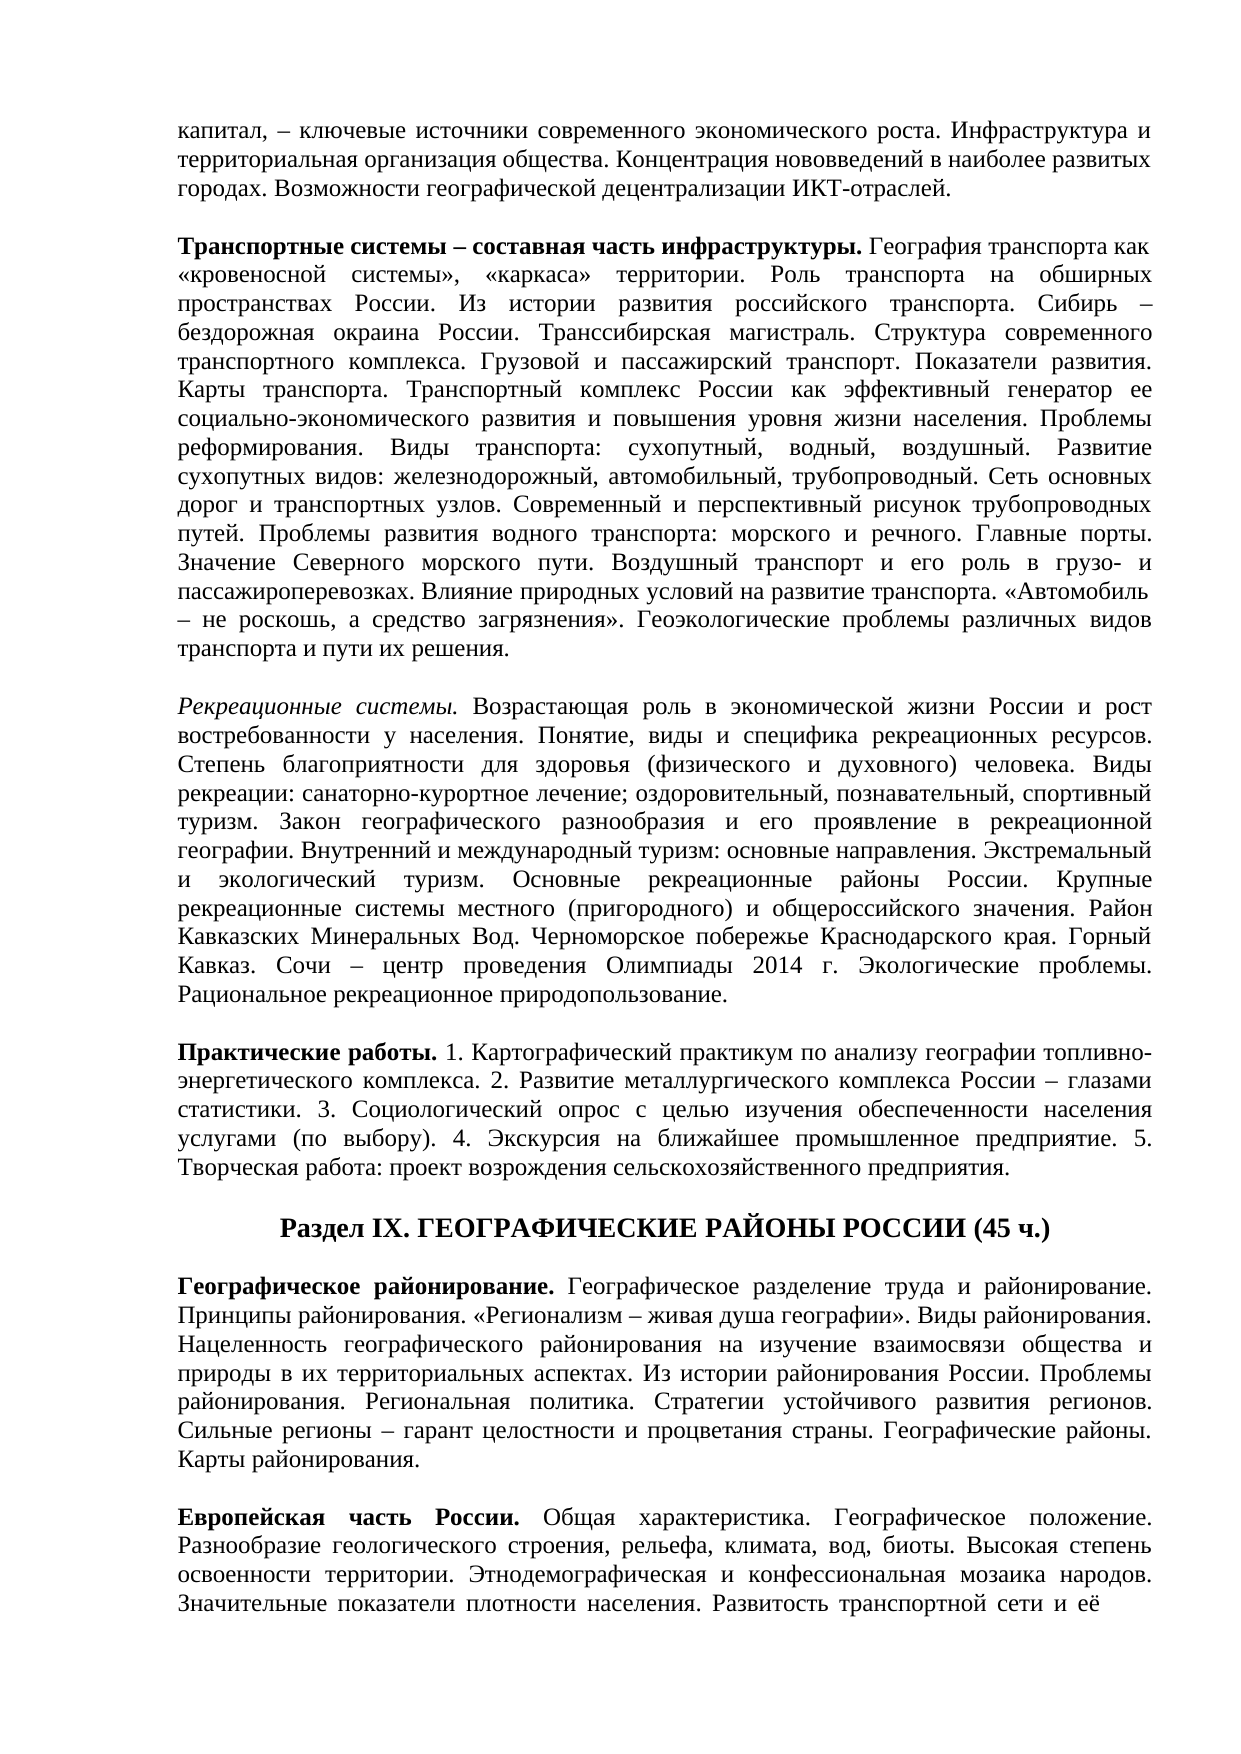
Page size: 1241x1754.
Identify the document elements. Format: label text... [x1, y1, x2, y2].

subtitle Раздел IХ. ГЕОГРАФИЧЕСКИЕ РАЙОНЫ РОССИИ (45 ч.) [214, 1211, 1116, 1243]
text «кровеносной системы», «каркаса» территории. Роль транспорта на обширных пространствах России. Из истории развития российского транспорта. Сибирь – бездорожная окраина России. Транссибирская магистраль. Структура современного транспортного комплекса. Грузовой и пассажирский транспорт. Показатели развития. Карты транспорта. Транспортный комплекс России как эффективный генератор ее социально-экономического развития и повышения уровня жизни населения. Проблемы реформирования. Виды транспорта: сухопутный, водный, воздушный. Развитие сухопутных видов: железнодорожный, автомобильный, трубопроводный. Сеть основных дорог и транспортных узлов. Современный и перспективный рисунок трубопроводных путей. Проблемы развития водного транспорта: морского и речного. Главные порты. Значение Северного морского пути. Воздушный транспорт и его роль в грузо- и пассажироперевозках. Влияние природных условий на развитие транспорта. «Автомобиль [177, 259, 1152, 604]
text Транспортные системы – составная часть инфраструктуры. География транспорта как [177, 231, 1201, 259]
text капитал, – ключевые источники современного экономического роста. Инфраструктура и территориальная организация общества. Концентрация нововведений в наиболее развитых городах. Возможности географической децентрализации ИКТ-отраслей. [177, 115, 1152, 201]
text Географическое районирование. Географическое разделение труда и районирование. Принципы районирования. «Регионализм – живая душа географии». Виды районирования. Нацеленность географического районирования на изучение взаимосвязи общества и природы в их территориальных аспектах. Из истории районирования России. Проблемы районирования. Региональная политика. Стратегии устойчивого развития регионов. Сильные регионы – гарант целостности и процветания страны. Географические районы. Карты районирования. [177, 1271, 1152, 1473]
text Европейская часть России. Общая характеристика. Географическое положение. Разнообразие геологического строения, рельефа, климата, вод, биоты. Высокая степень освоенности территории. Этнодемографическая и конфессиональная мозаика народов. Значительные показатели плотности населения. Развитость транспортной сети и её [177, 1502, 1152, 1617]
text Рекреационные системы. Возрастающая роль в экономической жизни России и рост востребованности у населения. Понятие, виды и специфика рекреационных ресурсов. Степень благоприятности для здоровья (физического и духовного) человека. Виды рекреации: санаторно-курортное лечение; оздоровительный, познавательный, спортивный туризм. Закон географического разнообразия и его проявление в рекреационной географии. Внутренний и международный туризм: основные направления. Экстремальный и экологический туризм. Основные рекреационные районы России. Крупные рекреационные системы местного (пригородного) и общероссийского значения. Район Кавказских Минеральных Вод. Черноморское побережье Краснодарского края. Горный Кавказ. Сочи – центр проведения Олимпиады . Экологические проблемы. Рациональное рекреационное природопользование. [177, 691, 1152, 1008]
text Практические работы. 1. Картографический практикум по анализу географии топливно- энергетического комплекса. 2. Развитие металлургического комплекса России – глазами статистики. 3. Социологический опрос с целью изучения обеспеченности населения услугами (по выбору). 4. Экскурсия на ближайшее промышленное предприятие. 5. Творческая работа: проект возрождения сельскохозяйственного предприятия. [177, 1037, 1152, 1180]
list не роскошь, а средство загрязнения». Геоэкологические проблемы различных видов транспорта и пути их решения. [177, 604, 1152, 662]
